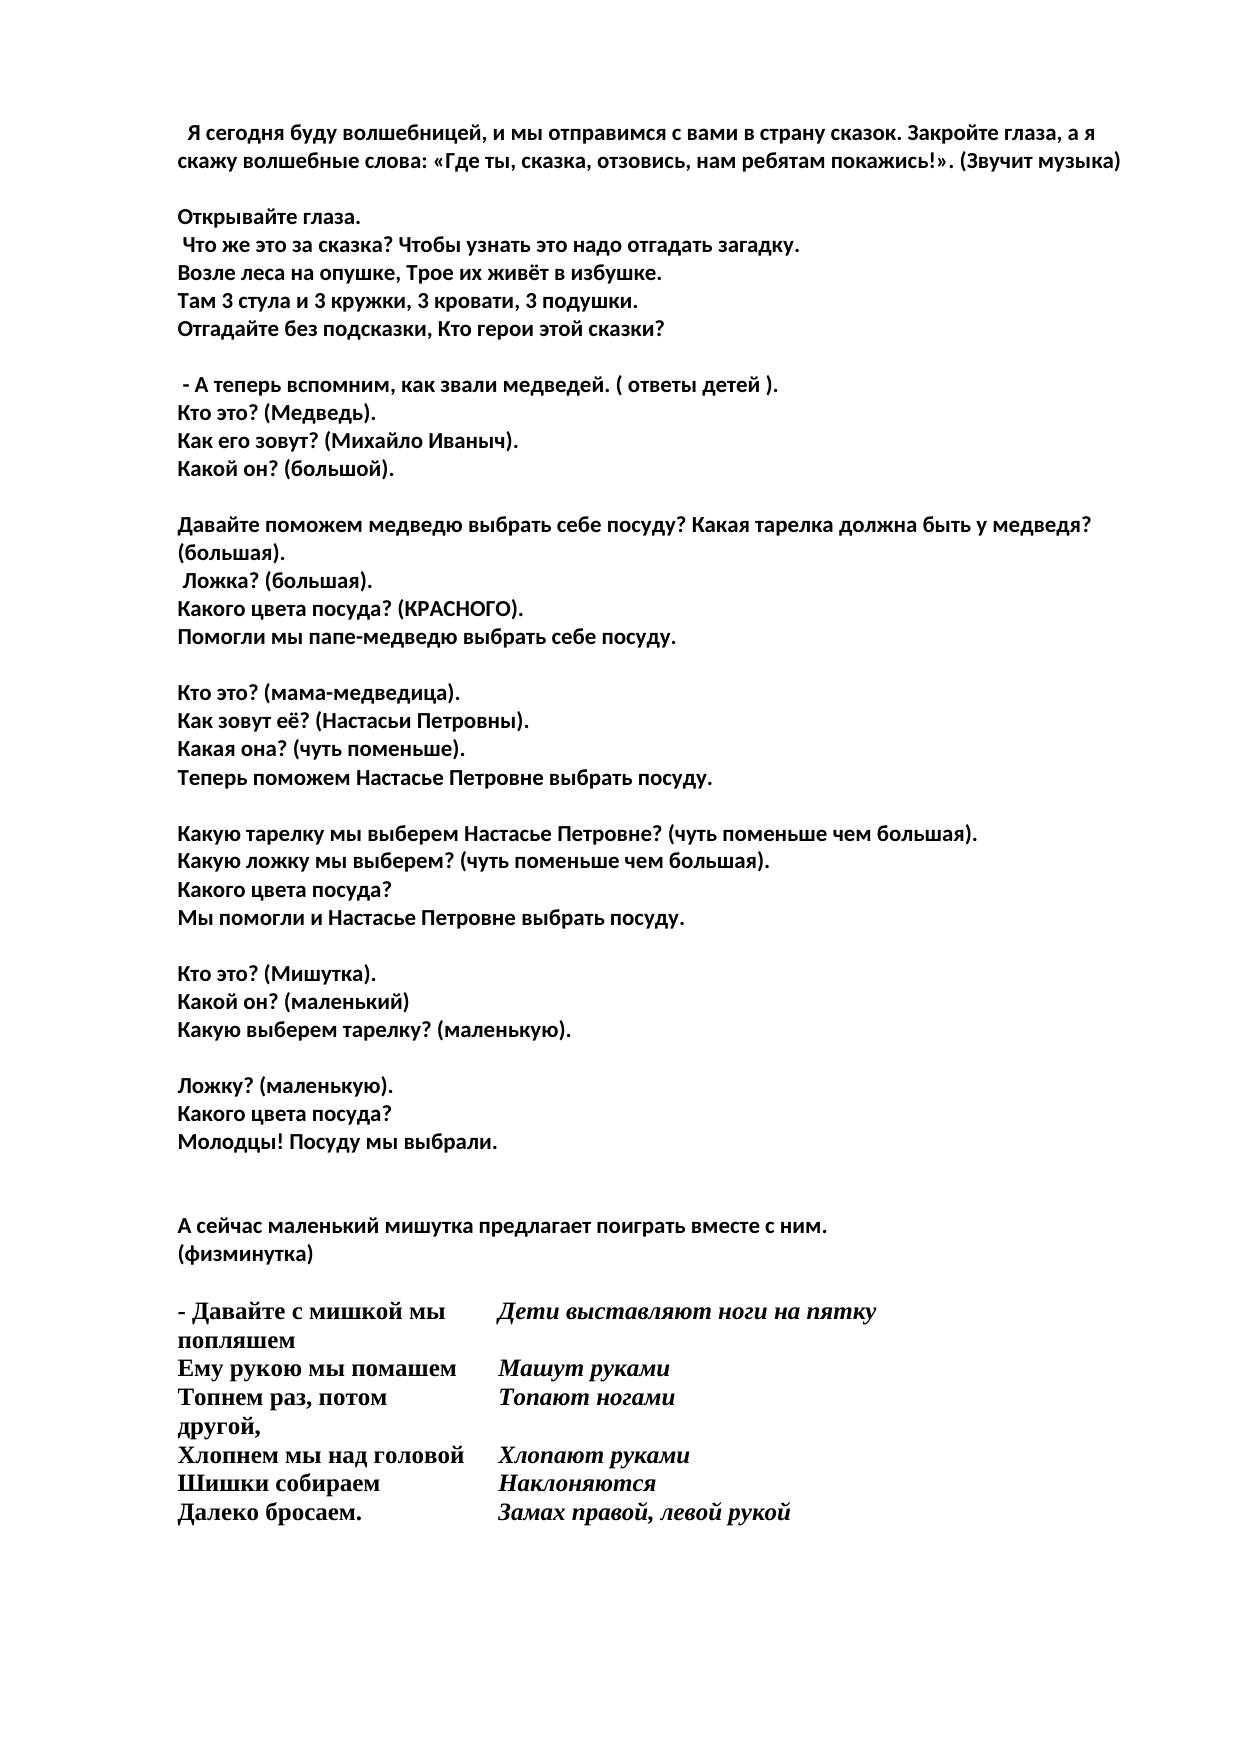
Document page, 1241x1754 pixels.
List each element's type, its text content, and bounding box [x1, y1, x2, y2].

text Я сегодня буду волшебницей, и мы отправимся с вами в страну сказок. Закройте глаза, а я скажу волшебные слова: «Где ты, сказка, отзовись, нам ребятам покажись!». (Звучит музыка) [177, 118, 1152, 174]
text Какой он? (большой). [177, 454, 1152, 482]
text Что же это за сказка? Чтобы узнать это надо отгадать загадку. [177, 230, 1152, 258]
text Какую тарелку мы выберем Настасье Петровне? (чуть поменьше чем большая). [177, 819, 1152, 847]
text Возле леса на опушке, Трое их живёт в избушке. [177, 258, 1152, 286]
text Какого цвета посуда? [177, 1099, 1152, 1127]
text Ложку? (маленькую). [177, 1071, 1152, 1099]
text Отгадайте без подсказки, Кто герои этой сказки? [177, 314, 1152, 342]
text Какой он? (маленький) [177, 987, 1152, 1015]
text Как зовут её? (Настасьи Петровны). [177, 707, 1152, 734]
text А сейчас маленький мишутка предлагает поиграть вместе с ним. [177, 1211, 1152, 1239]
text Теперь поможем Настасье Петровне выбрать посуду. [177, 763, 1152, 791]
text Кто это? (Мишутка). [177, 959, 1152, 987]
text Как его зовут? (Михайло Иваныч). [177, 426, 1152, 454]
text Мы помогли и Настасье Петровне выбрать посуду. [177, 903, 1152, 931]
text - А теперь вспомним, как звали медведей. ( ответы детей ). [177, 370, 1152, 398]
text Давайте поможем медведю выбрать себе посуду? Какая тарелка должна быть у медведя? (большая). [177, 510, 1152, 566]
table_header - Давайте с мишкой мы попляшем Ему рукою мы помашем Топнем раз, потом другой, Хлопнем мы над головой Шишки собираем Далеко бросаем. [167, 1296, 486, 1526]
text Какого цвета посуда? [177, 875, 1152, 903]
text Какого цвета посуда? (КРАСНОГО). [177, 594, 1152, 622]
text Там 3 стула и 3 кружки, 3 кровати, 3 подушки. [177, 286, 1152, 314]
text Какую выберем тарелку? (маленькую). [177, 1015, 1152, 1043]
text Открывайте глаза. [177, 202, 1152, 230]
text Какую ложку мы выберем? (чуть поменьше чем большая). [177, 847, 1152, 875]
text (физминутка) [177, 1239, 1152, 1267]
text Кто это? (Медведь). [177, 398, 1152, 426]
text Какая она? (чуть поменьше). [177, 734, 1152, 763]
text Помогли мы папе-медведю выбрать себе посуду. [177, 622, 1152, 651]
text Молодцы! Посуду мы выбрали. [177, 1127, 1152, 1155]
text Кто это? (мама-медведица). [177, 678, 1152, 707]
table_header Дети выставляют ноги на пятку Машут руками Топают ногами Хлопают руками Наклоняются Замах правой, левой рукой [487, 1296, 952, 1526]
text Ложка? (большая). [177, 566, 1152, 594]
